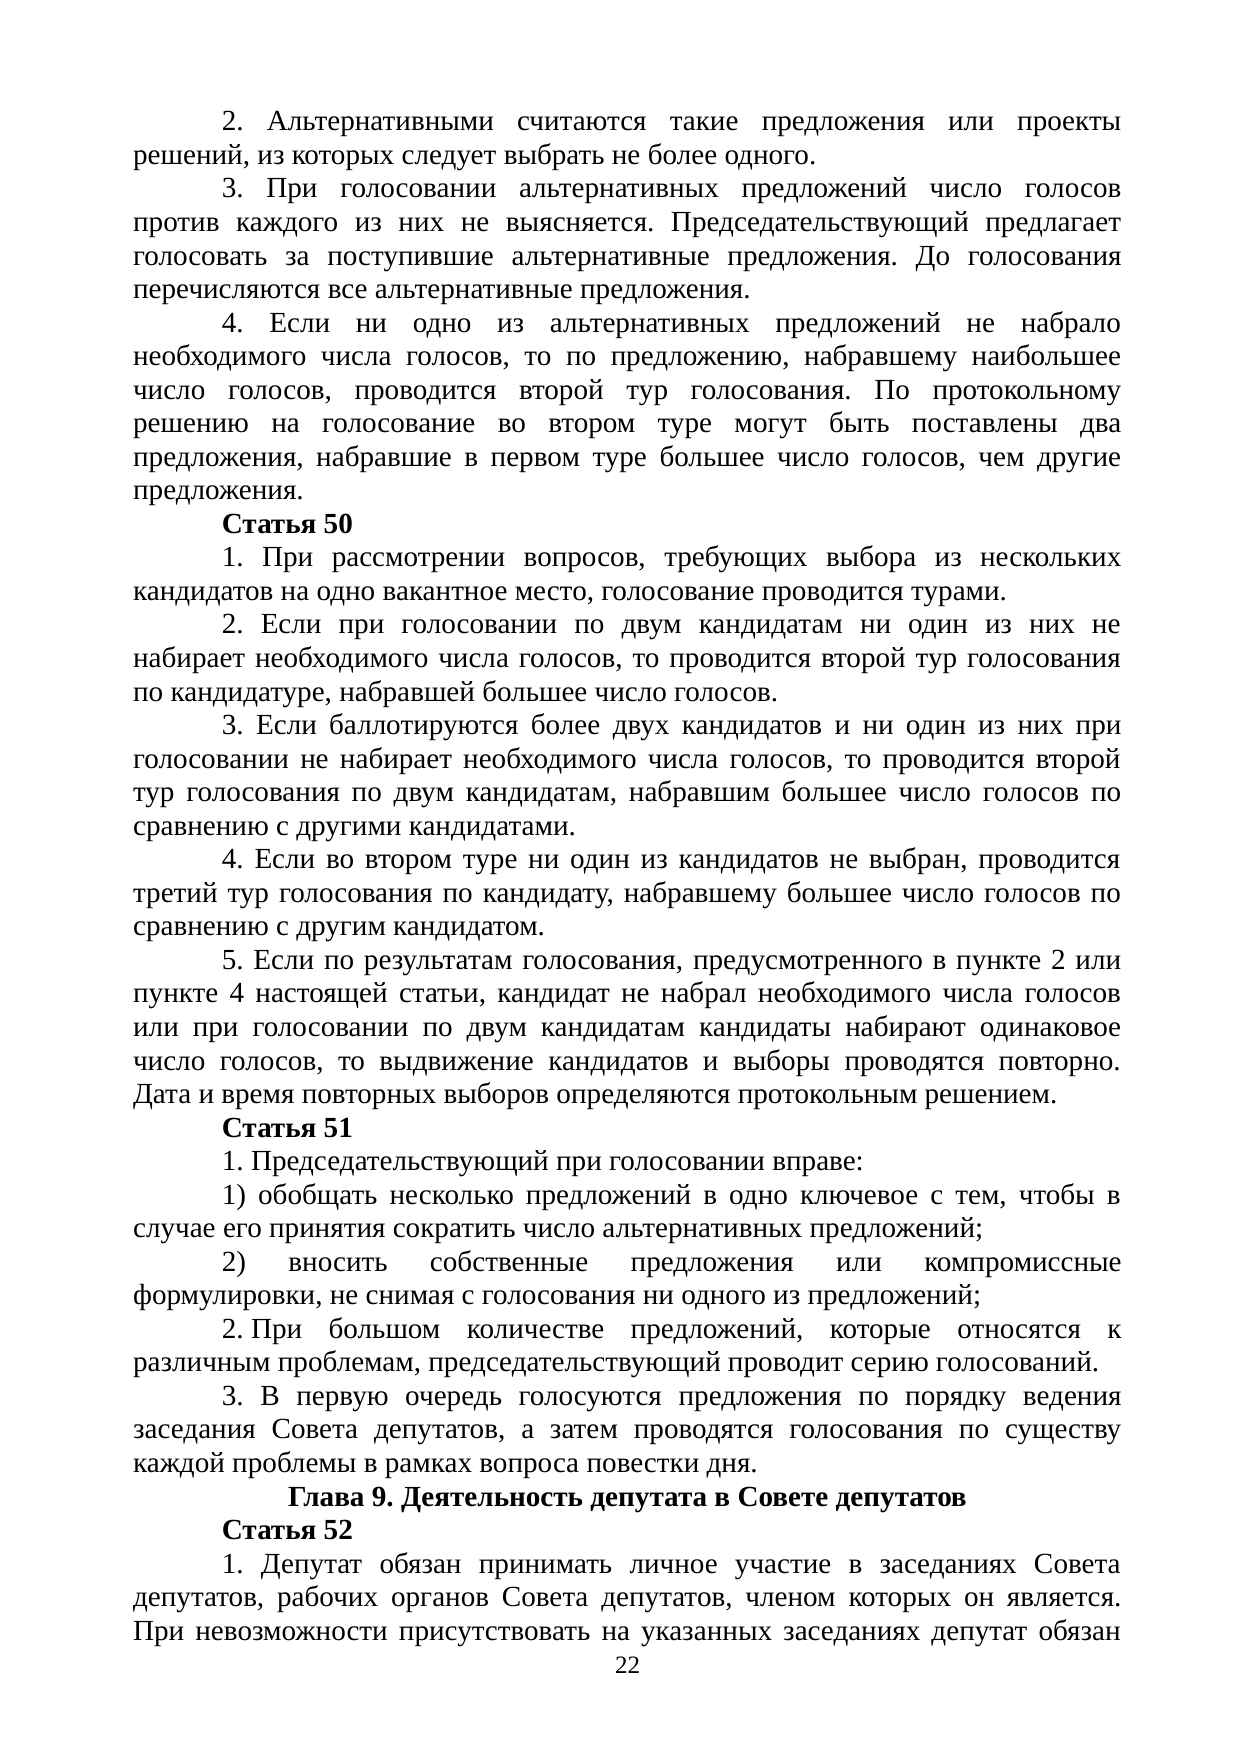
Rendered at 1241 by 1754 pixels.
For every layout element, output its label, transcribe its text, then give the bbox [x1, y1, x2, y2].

text Статья 50 [133, 506, 1122, 539]
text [133, 1546, 1122, 1646]
text 4. Если ни одно из альтернативных предложений не набрало необходимого числа голосов, то по предложению, набравшему наибольшее число голосов, проводится второй тур голосования. По протокольному решению на голосование во втором туре могут быть поставлены два предложения, набравшие в первом туре большее число голосов, чем другие предложения. [133, 305, 1122, 506]
text Статья 51 [133, 1110, 1122, 1143]
text 2) вносить собственные предложения или компромиссные формулировки, не снимая с голосования ни одного из предложений; [133, 1244, 1122, 1311]
text 3. Если баллотируются более двух кандидатов и ни один из них при голосовании не набирает необходимого числа голосов, то проводится второй тур голосования по двум кандидатам, набравшим большее число голосов по сравнению с другими кандидатами. [133, 707, 1122, 841]
text 2. Если при голосовании по двум кандидатам ни один из них не набирает необходимого числа голосов, то проводится второй тур голосования по кандидатуре, набравшей большее число голосов. [133, 607, 1122, 707]
text 2. Альтернативными считаются такие предложения или проекты решений, из которых следует выбрать не более одного. [133, 103, 1122, 171]
text Глава 9. Деятельность депутата в Совете депутатов [133, 1479, 1122, 1512]
text 5. Если по результатам голосования, предусмотренного в пункте 2 или пункте 4 настоящей статьи, кандидат не набрал необходимого числа голосов или при голосовании по двум кандидатам кандидаты набирают одинаковое число голосов, то выдвижение кандидатов и выборы проводятся повторно. Дата и время повторных выборов определяются протокольным решением. [133, 942, 1122, 1110]
text 3. При голосовании альтернативных предложений число голосов против каждого из них не выясняется. Председательствующий предлагает голосовать за поступившие альтернативные предложения. До голосования перечисляются все альтернативные предложения. [133, 171, 1122, 305]
text Статья 52 [133, 1512, 1122, 1546]
text 1. Председательствующий при голосовании вправе: [133, 1143, 1122, 1177]
text 1. При рассмотрении вопросов, требующих выбора из нескольких кандидатов на одно вакантное место, голосование проводится турами. [133, 539, 1122, 607]
text 4. Если во втором туре ни один из кандидатов не выбран, проводится третий тур голосования по кандидату, набравшему большее число голосов по сравнению с другим кандидатом. [133, 841, 1122, 942]
text 1) обобщать несколько предложений в одно ключевое с тем, чтобы в случае его принятия сократить число альтернативных предложений; [133, 1177, 1122, 1244]
text 2. При большом количестве предложений, которые относятся к различным проблемам, председательствующий проводит серию голосований. [133, 1311, 1122, 1378]
text 3. В первую очередь голосуются предложения по порядку ведения заседания Совета депутатов, а затем проводятся голосования по существу каждой проблемы в рамках вопроса повестки дня. [133, 1378, 1122, 1479]
